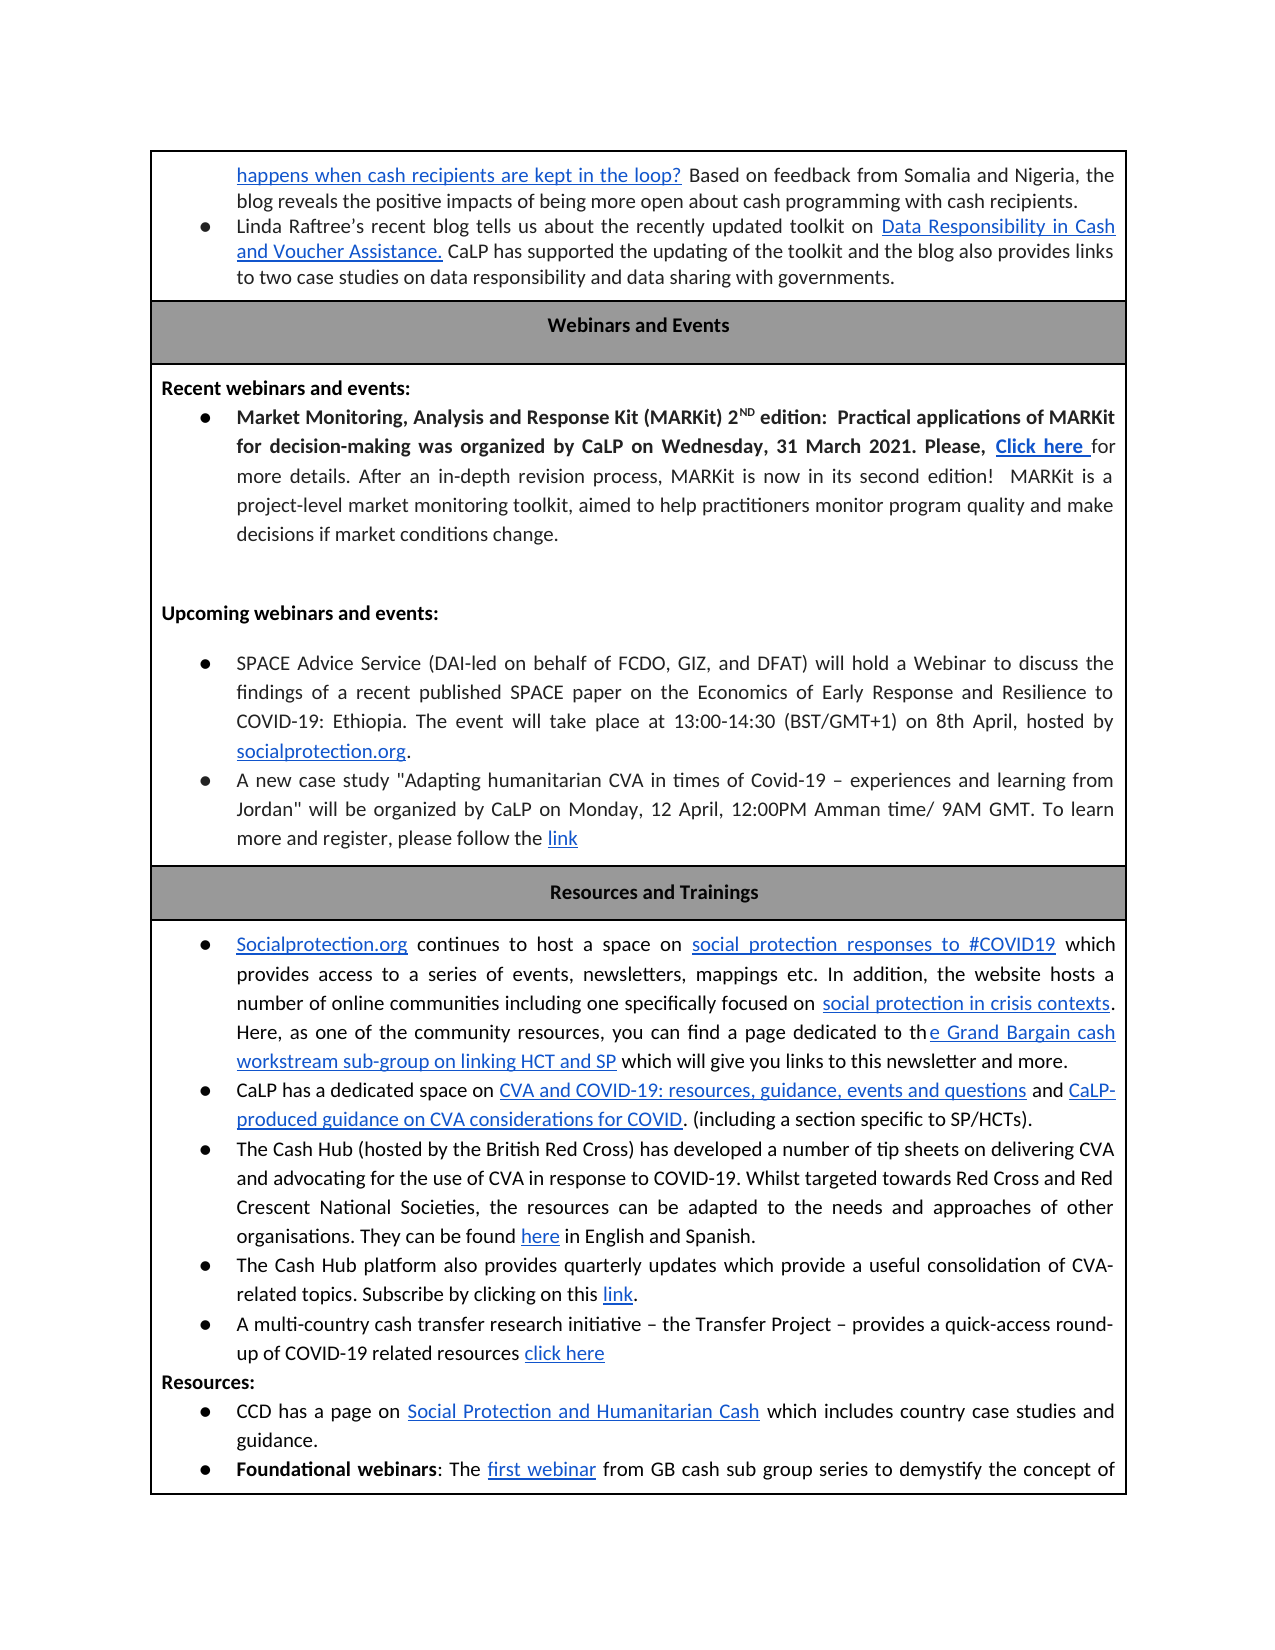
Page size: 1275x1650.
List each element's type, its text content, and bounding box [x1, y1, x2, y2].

table_cell Recent webinars and events: Market Monitoring, Analysis and Response Kit (MARKit) 2ND edition: Practical applications of MARKit for decision-making was organized by CaLP on Wednesday, 31 March 2021. Please, Click here for more details. After an in-depth revision process, MARKit is now in its second edition! MARKit is a project-level market monitoring toolkit, aimed to help practitioners monitor program quality and make decisions if market conditions change. Upcoming webinars and events: SPACE Advice Service (DAI-led on behalf of FCDO, GIZ, and DFAT) will hold a Webinar to discuss the findings of a recent published SPACE paper on the Economics of Early Response and Resilience to COVID-19: Ethiopia. The event will take place at 13:00-14:30 (BST/GMT+1) on 8th April, hosted by socialprotection.org. A new case study "Adapting humanitarian CVA in times of Covid-19 – experiences and learning from Jordan" will be organized by CaLP on Monday, 12 April, 12:00PM Amman time/ 9AM GMT. To learn more and register, please follow the link [152, 365, 1125, 865]
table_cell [152, 152, 1125, 300]
table_cell Resources and Trainings [152, 867, 1125, 919]
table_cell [152, 921, 1125, 1492]
table_cell Webinars and Events [152, 302, 1125, 363]
